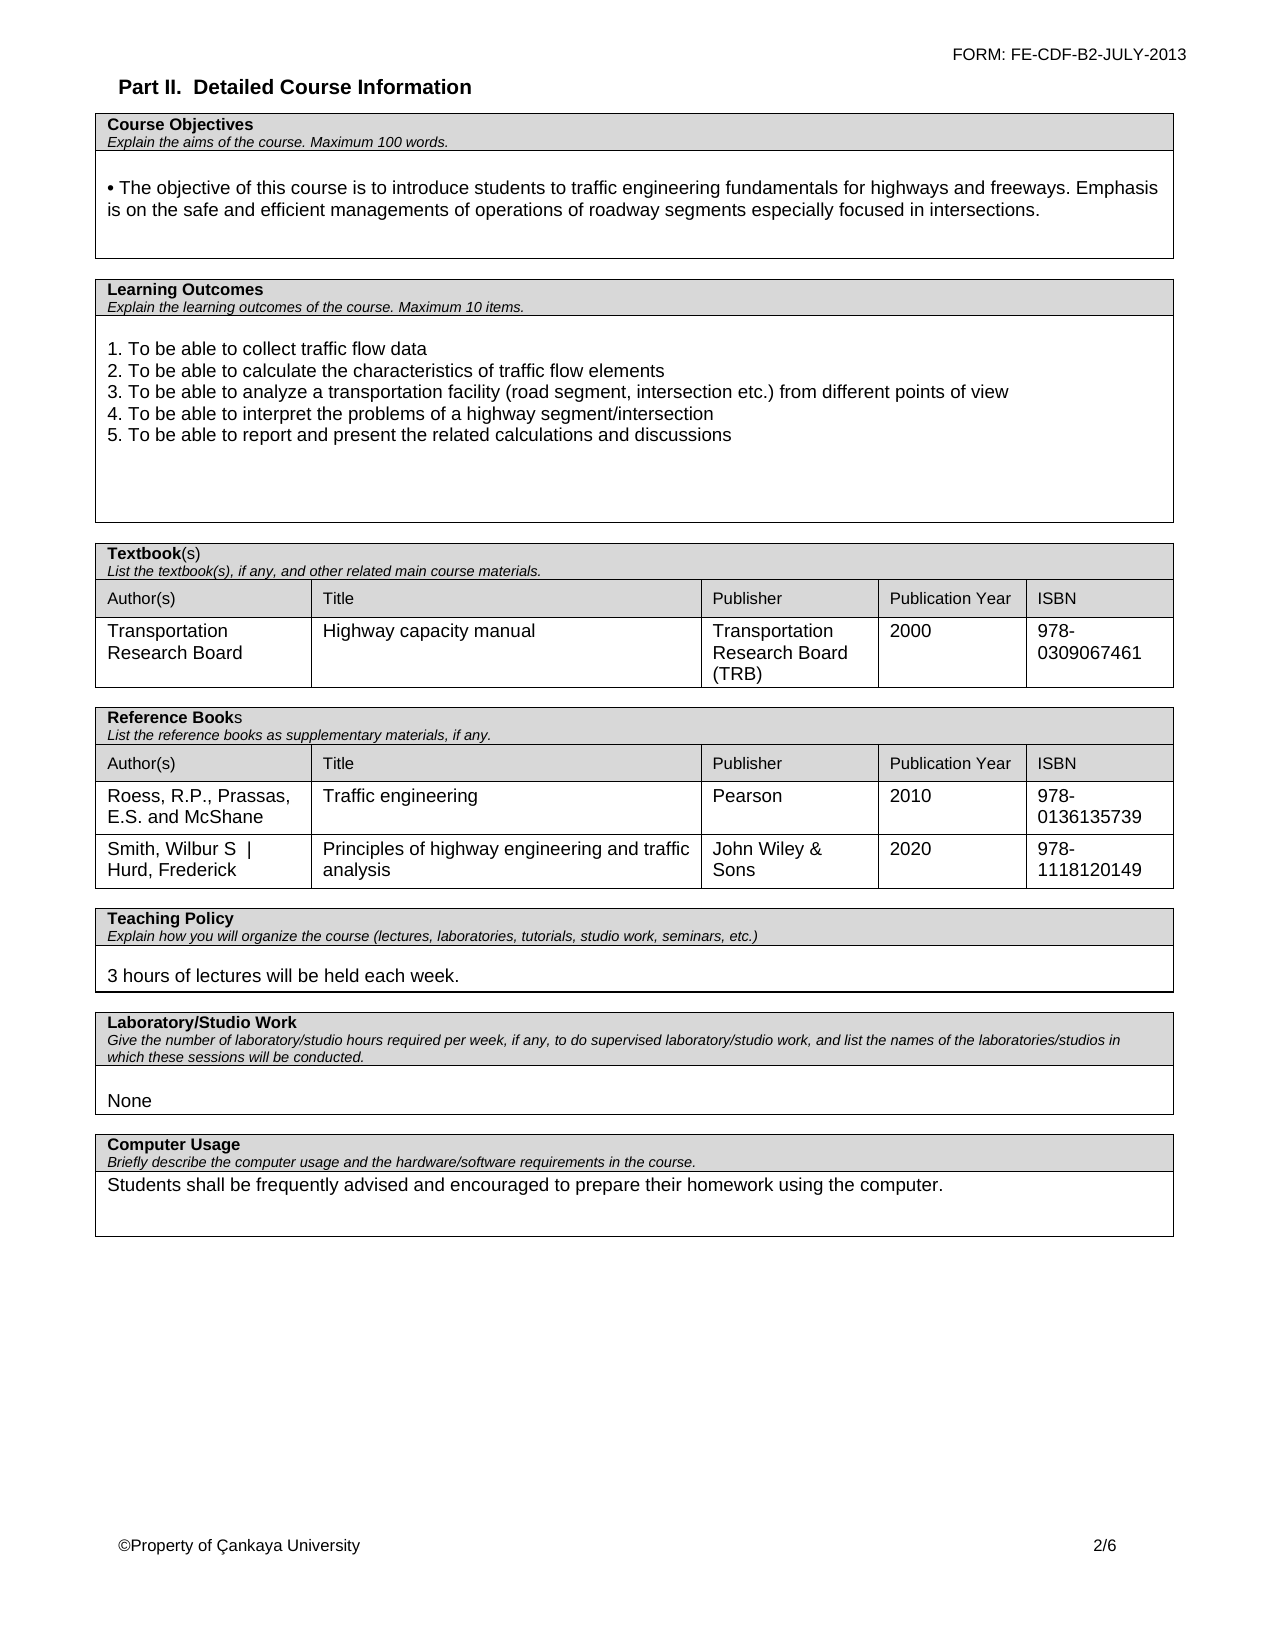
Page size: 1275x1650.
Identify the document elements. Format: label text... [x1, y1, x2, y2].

table_cell 978-0309067461 [1027, 618, 1173, 687]
table_cell Roess, R.P., Prassas, E.S. and McShane [96, 782, 311, 834]
table_cell Publication Year [879, 745, 1026, 781]
table_cell 2020 [879, 835, 1026, 887]
table_header Course Objectives Explain the aims of the course. Maximum 100 words. [96, 114, 1173, 150]
table_cell ISBN [1027, 580, 1173, 617]
table_cell 2010 [879, 782, 1026, 834]
table_cell Traffic engineering [312, 782, 701, 834]
table_header Textbook(s) List the textbook(s), if any, and other related main course materials. [96, 544, 1173, 579]
table_header Teaching Policy Explain how you will organize the course (lectures, laboratories, tutorials, studio work, seminars, etc.) [96, 909, 1173, 945]
table_cell Publisher [702, 580, 878, 617]
table_cell 978-1118120149 [1027, 835, 1173, 887]
table_header Reference Books List the reference books as supplementary materials, if any. [96, 708, 1173, 744]
table_cell 978-0136135739 [1027, 782, 1173, 834]
table_cell 3 hours of lectures will be held each week. [96, 946, 1173, 991]
table_cell Author(s) [96, 745, 311, 781]
table_cell • The objective of this course is to introduce students to traffic engineering fundamentals for highways and freeways. Emphasis is on the safe and efficient managements of operations of roadway segments especially focused in intersections. [96, 151, 1173, 258]
table_cell Transportation Research Board [96, 618, 311, 687]
table_cell Students shall be frequently advised and encouraged to prepare their homework using the computer. [96, 1172, 1173, 1236]
table_cell Publication Year [879, 580, 1026, 617]
table_cell ISBN [1027, 745, 1173, 781]
table_cell Publisher [702, 745, 878, 781]
table_header Learning Outcomes Explain the learning outcomes of the course. Maximum 10 items. [96, 280, 1173, 315]
table_header Computer Usage Briefly describe the computer usage and the hardware/software requirements in the course. [96, 1135, 1173, 1171]
table_cell Title [312, 580, 701, 617]
table_cell ‎John Wiley & Sons [702, 835, 878, 887]
table_cell Principles of highway engineering and traffic analysis [312, 835, 701, 887]
table_header Laboratory/Studio Work Give the number of laboratory/studio hours required per week, if any, to do supervised laboratory/studio work, and list the names of the laboratories/studios in which these sessions will be conducted. [96, 1013, 1173, 1065]
table_cell Author(s) [96, 580, 311, 617]
table_cell Smith, Wilbur S | Hurd, Frederick [96, 835, 311, 887]
table_cell Highway capacity manual [312, 618, 701, 687]
table_cell None [96, 1066, 1173, 1113]
table_cell 1. To be able to collect traffic flow data 2. To be able to calculate the characteristics of traffic flow elements 3. To be able to analyze a transportation facility (road segment, intersection etc.) from different points of view 4. To be able to interpret the problems of a highway segment/intersection 5. To be able to report and present the related calculations and discussions [96, 316, 1173, 522]
text Part II. Detailed Course Information [118, 75, 1186, 99]
table_cell Title [312, 745, 701, 781]
table_cell 2000 [879, 618, 1026, 687]
table_cell Pearson [702, 782, 878, 834]
table_cell Transportation Research Board (TRB) [702, 618, 878, 687]
